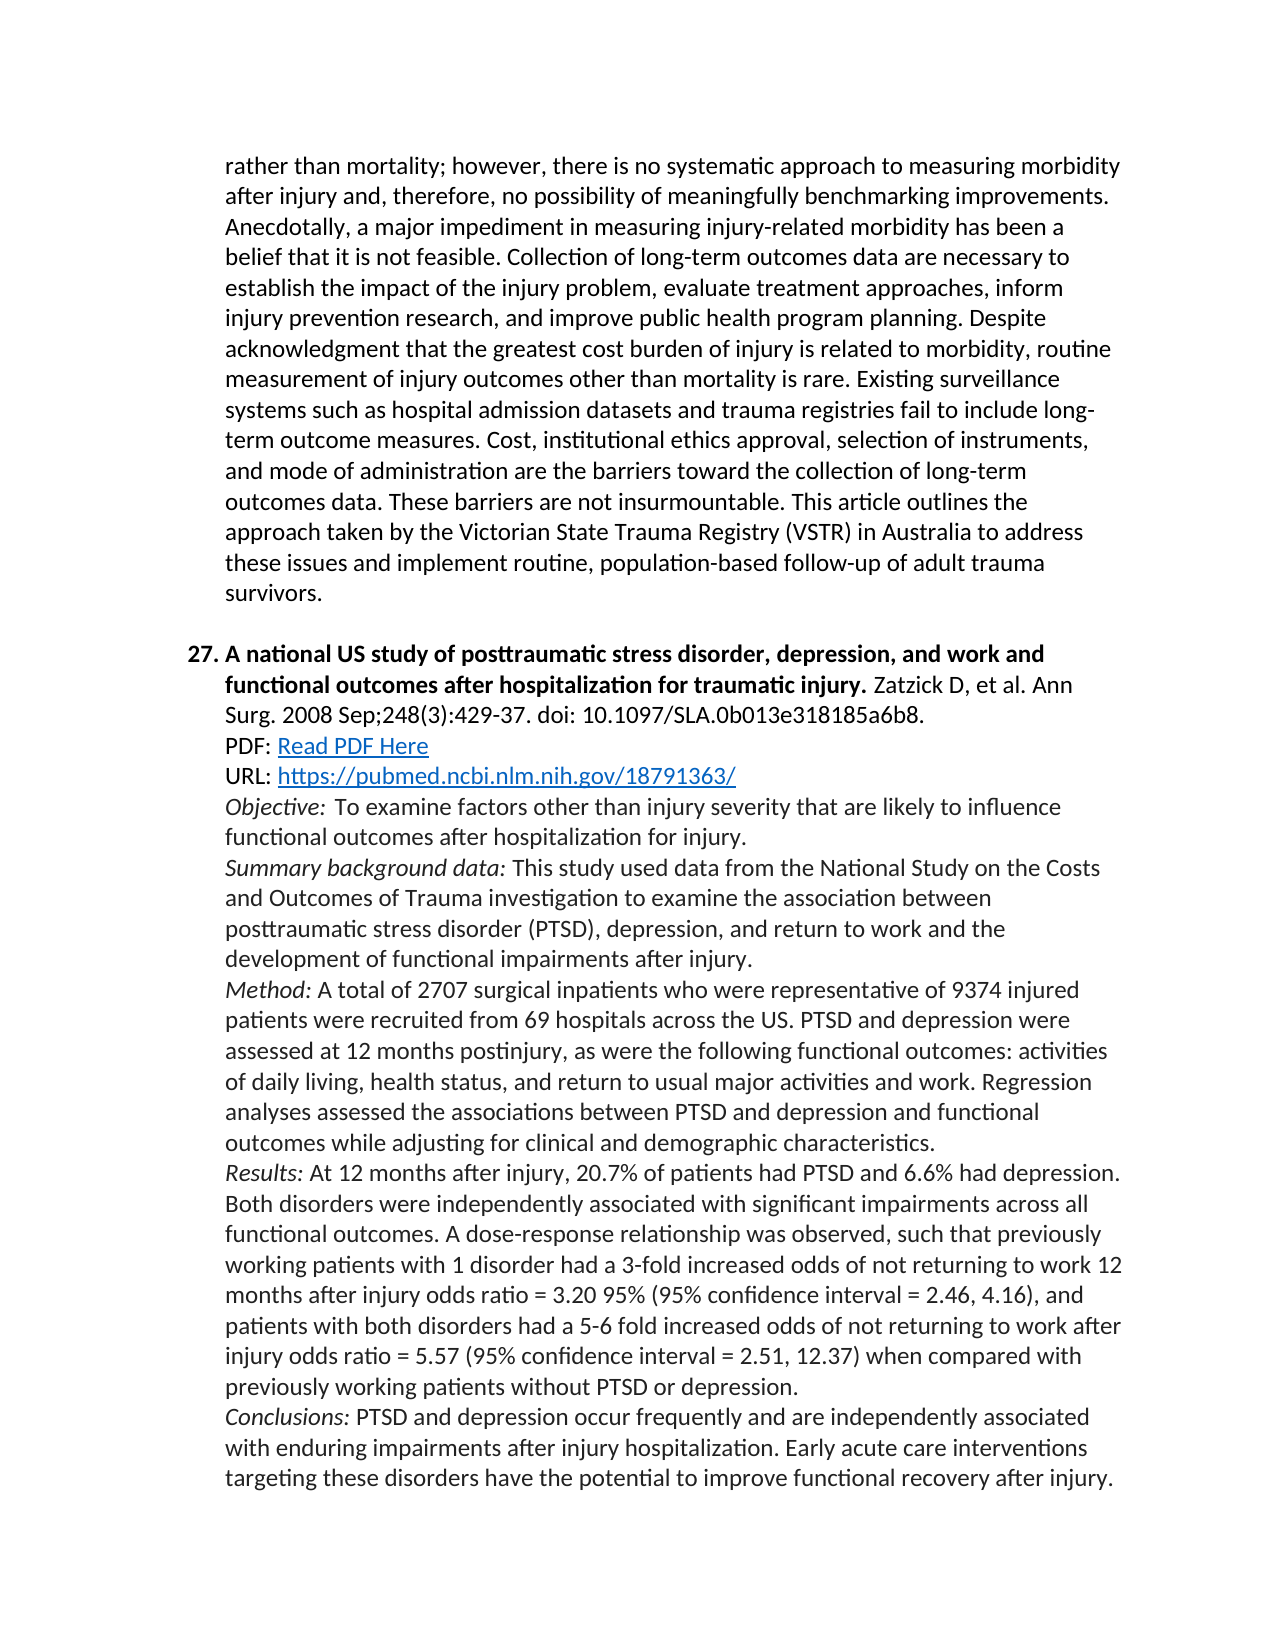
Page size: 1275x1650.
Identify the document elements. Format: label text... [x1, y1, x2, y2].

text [225, 150, 1125, 608]
list A national US study of posttraumatic stress disorder, depression, and work and functional outcomes after hospitalization for traumatic injury. Zatzick D, et al. Ann Surg. 2008 Sep;248(3):429-37. doi: 10.1097/SLA.0b013e318185a6b8. PDF: Read PDF Here URL: https://pubmed.ncbi.nlm.nih.gov/18791363/ Objective: To examine factors other than injury severity that are likely to influence functional outcomes after hospitalization for injury. Summary background data: This study used data from the National Study on the Costs and Outcomes of Trauma investigation to examine the association between posttraumatic stress disorder (PTSD), depression, and return to work and the development of functional impairments after injury. Method: A total of 2707 surgical inpatients who were representative of 9374 injured patients were recruited from 69 hospitals across the US. PTSD and depression were assessed at 12 months postinjury, as were the following functional outcomes: activities of daily living, health status, and return to usual major activities and work. Regression analyses assessed the associations between PTSD and depression and functional outcomes while adjusting for clinical and demographic characteristics. Results: At 12 months after injury, 20.7% of patients had PTSD and 6.6% had depression. Both disorders were independently associated with significant impairments across all functional outcomes. A dose-response relationship was observed, such that previously working patients with 1 disorder had a 3-fold increased odds of not returning to work 12 months after injury odds ratio = 3.20 95% (95% confidence interval = 2.46, 4.16), and patients with both disorders had a 5-6 fold increased odds of not returning to work after injury odds ratio = 5.57 (95% confidence interval = 2.51, 12.37) when compared with previously working patients without PTSD or depression. Conclusions: PTSD and depression occur frequently and are independently associated with enduring impairments after injury hospitalization. Early acute care interventions targeting these disorders have the potential to improve functional recovery after injury. [187, 638, 1125, 1493]
